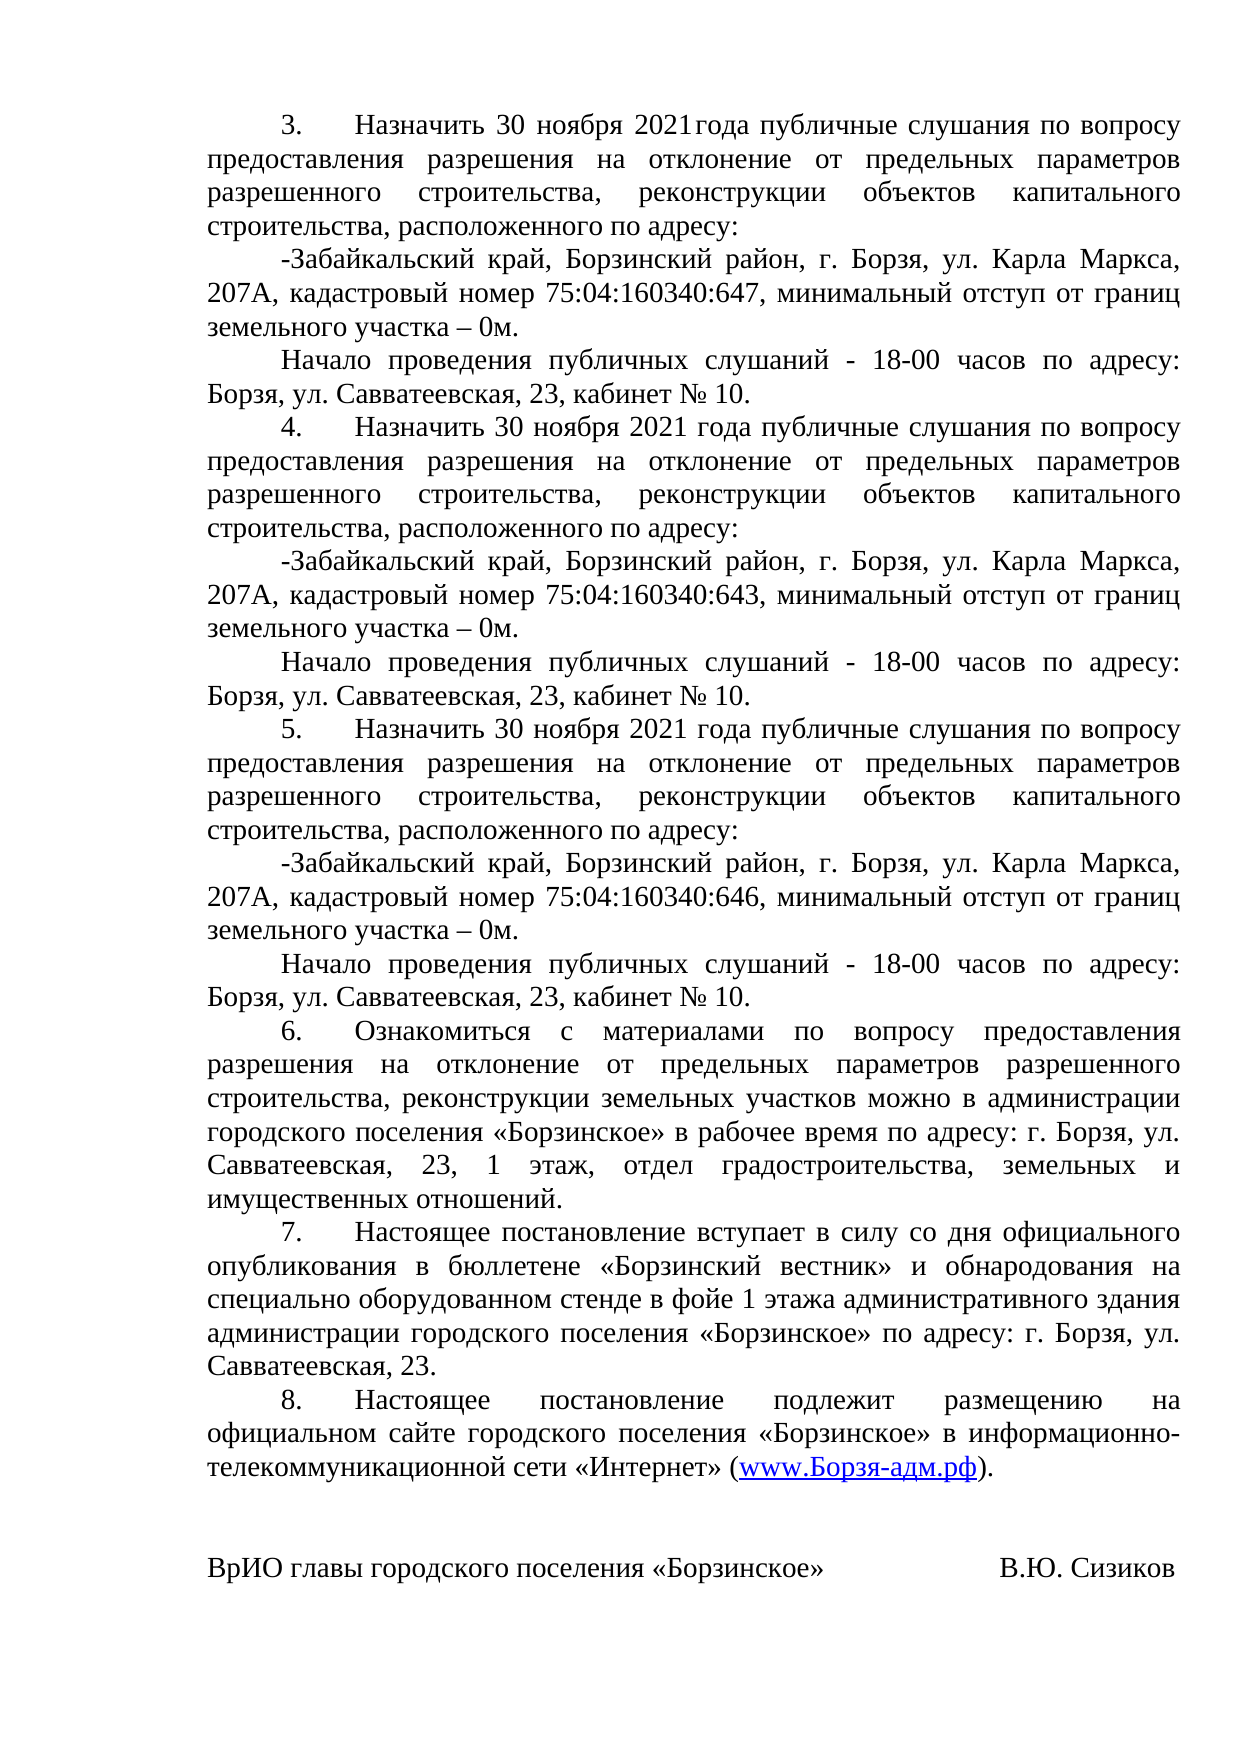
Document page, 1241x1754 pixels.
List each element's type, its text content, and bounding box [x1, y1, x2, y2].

text -Забайкальский край, Борзинский район, г. Борзя, ул. Карла Маркса, 207А, кадастровый номер 75:04:160340:646, минимальный отступ от границ земельного участка – 0м. [207, 845, 1181, 946]
text Начало проведения публичных слушаний - 18-00 часов по адресу: Борзя, ул. Савватеевская, 23, кабинет № 10. [207, 946, 1181, 1013]
text Начало проведения публичных слушаний - 18-00 часов по адресу: Борзя, ул. Савватеевская, 23, кабинет № 10. [207, 644, 1181, 711]
text -Забайкальский край, Борзинский район, г. Борзя, ул. Карла Маркса, 207А, кадастровый номер 75:04:160340:647, минимальный отступ от границ земельного участка – 0м. [207, 242, 1181, 342]
list Настоящее постановление вступает в силу со дня официального опубликования в бюллетене «Борзинский вестник» и обнародования на специально оборудованном стенде в фойе 1 этажа административного здания администрации городского поселения «Борзинское» по адресу: г. Борзя, ул. Савватеевская, 23. [207, 1214, 1181, 1382]
text ВрИО главы городского поселения «Борзинское» В.Ю. Сизиков [207, 1550, 1181, 1583]
text Начало проведения публичных слушаний - 18-00 часов по адресу: Борзя, ул. Савватеевская, 23, кабинет № 10. [207, 342, 1181, 409]
list Настоящее постановление подлежит размещению на официальном сайте городского поселения «Борзинское» в информационно-телекоммуникационной сети «Интернет» (www.Борзя-адм.рф). [207, 1382, 1181, 1483]
list Ознакомиться с материалами по вопросу предоставления разрешения на отклонение от предельных параметров разрешенного строительства, реконструкции земельных участков можно в администрации городского поселения «Борзинское» в рабочее время по адресу: г. Борзя, ул. Савватеевская, 23, 1 этаж, отдел градостроительства, земельных и имущественных отношений. [207, 1013, 1181, 1214]
text -Забайкальский край, Борзинский район, г. Борзя, ул. Карла Маркса, 207А, кадастровый номер 75:04:160340:643, минимальный отступ от границ земельного участка – 0м. [207, 543, 1181, 644]
